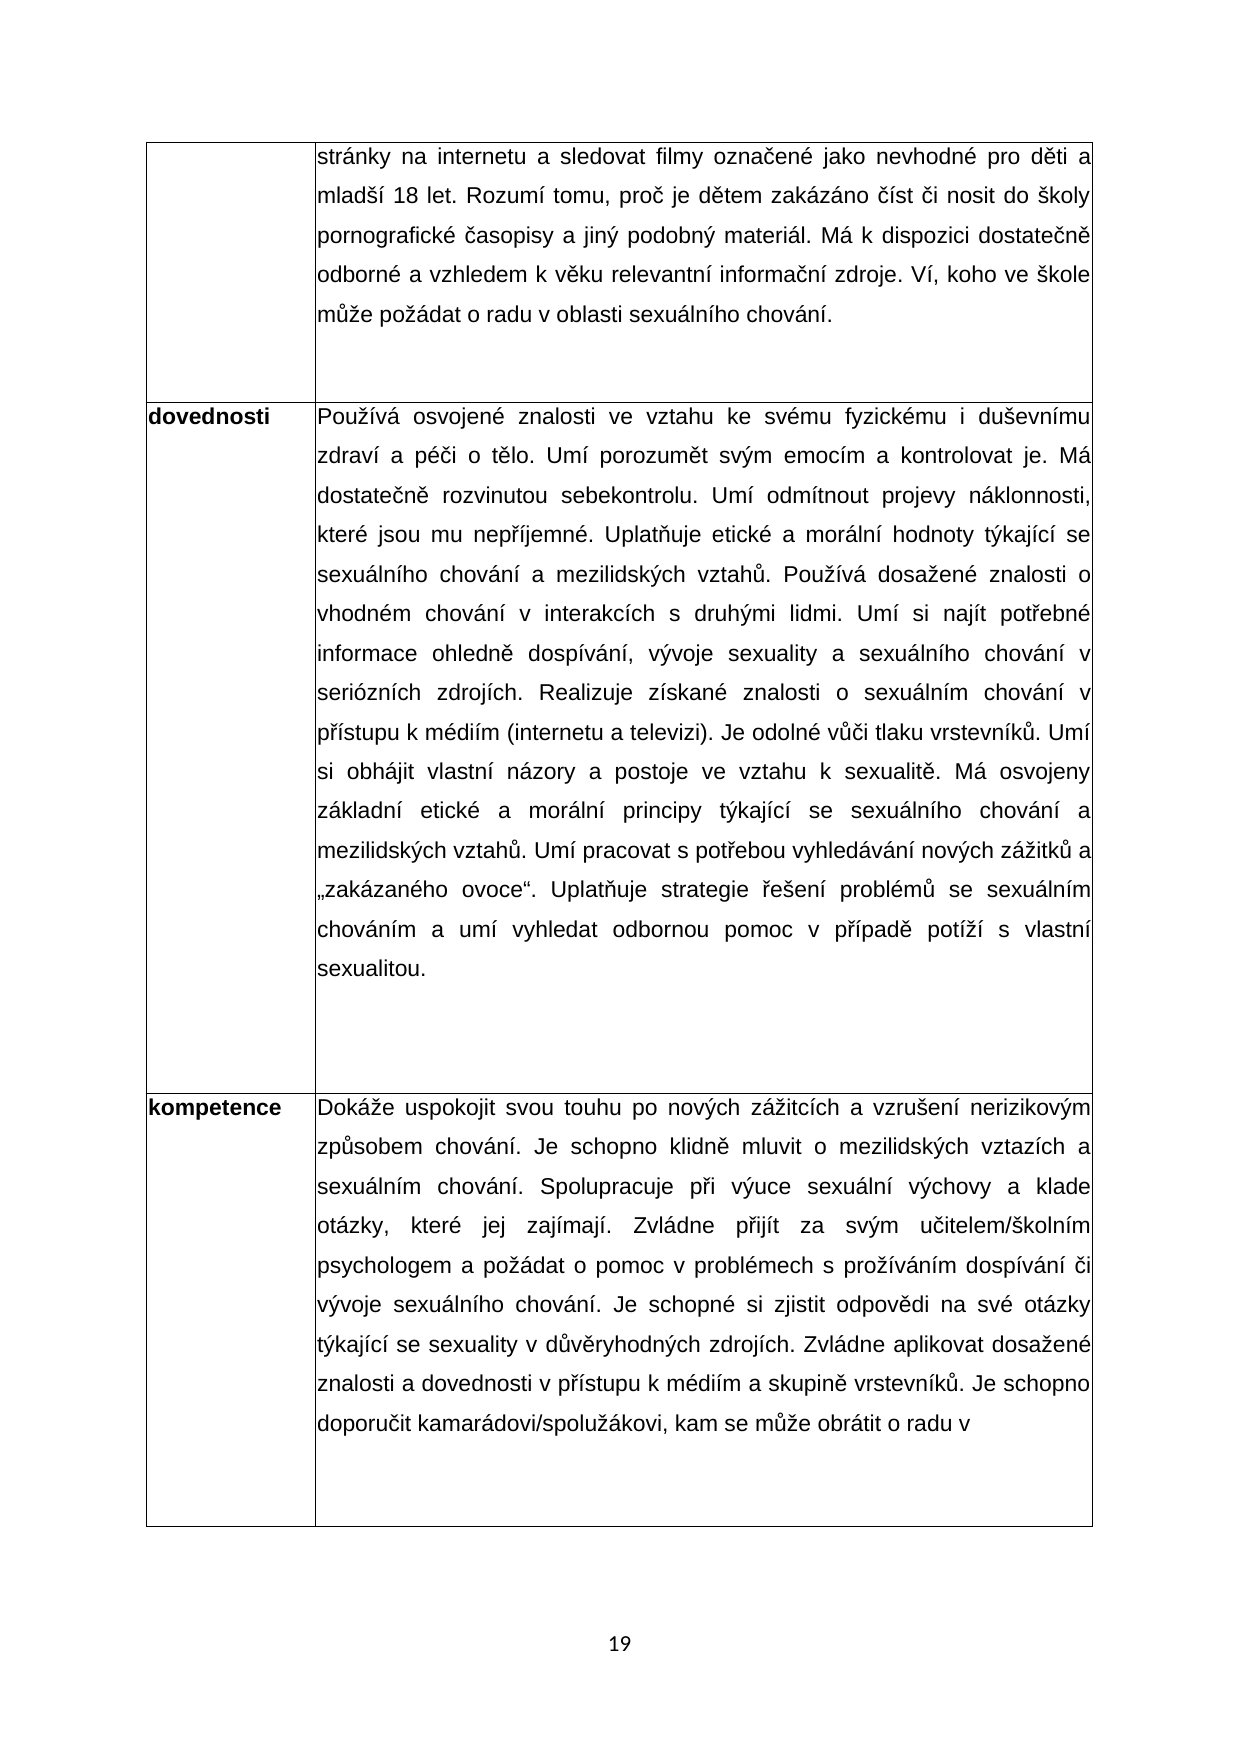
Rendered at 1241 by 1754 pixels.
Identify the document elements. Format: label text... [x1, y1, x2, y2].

table_cell dovednosti [147, 403, 315, 1093]
table_header [147, 143, 315, 402]
table_header stránky na internetu a sledovat filmy označené jako nevhodné pro děti a mladší 18 let. Rozumí tomu, proč je dětem zakázáno číst či nosit do školy pornografické časopisy a jiný podobný materiál. Má k dispozici dostatečně odborné a vzhledem k věku relevantní informační zdroje. Ví, koho ve škole může požádat o radu v oblasti sexuálního chování. [316, 143, 1092, 402]
table_cell Používá osvojené znalosti ve vztahu ke svému fyzickému i duševnímu zdraví a péči o tělo. Umí porozumět svým emocím a kontrolovat je. Má dostatečně rozvinutou sebekontrolu. Umí odmítnout projevy náklonnosti, které jsou mu nepříjemné. Uplatňuje etické a morální hodnoty týkající se sexuálního chování a mezilidských vztahů. Používá dosažené znalosti o vhodném chování v interakcích s druhými lidmi. Umí si najít potřebné informace ohledně dospívání, vývoje sexuality a sexuálního chování v seriózních zdrojích. Realizuje získané znalosti o sexuálním chování v přístupu k médiím (internetu a televizi). Je odolné vůči tlaku vrstevníků. Umí si obhájit vlastní názory a postoje ve vztahu k sexualitě. Má osvojeny základní etické a morální principy týkající se sexuálního chování a mezilidských vztahů. Umí pracovat s potřebou vyhledávání nových zážitků a „zakázaného ovoce“. Uplatňuje strategie řešení problémů se sexuálním chováním a umí vyhledat odbornou pomoc v případě potíží s vlastní sexualitou. [316, 403, 1092, 1093]
table_cell Dokáže uspokojit svou touhu po nových zážitcích a vzrušení nerizikovým způsobem chování. Je schopno klidně mluvit o mezilidských vztazích a sexuálním chování. Spolupracuje při výuce sexuální výchovy a klade otázky, které jej zajímají. Zvládne přijít za svým učitelem/školním psychologem a požádat o pomoc v problémech s prožíváním dospívání či vývoje sexuálního chování. Je schopné si zjistit odpovědi na své otázky týkající se sexuality v důvěryhodných zdrojích. Zvládne aplikovat dosažené znalosti a dovednosti v přístupu k médiím a skupině vrstevníků. Je schopno doporučit kamarádovi/spolužákovi, kam se může obrátit o radu v [316, 1094, 1092, 1526]
table_cell kompetence [147, 1094, 315, 1526]
